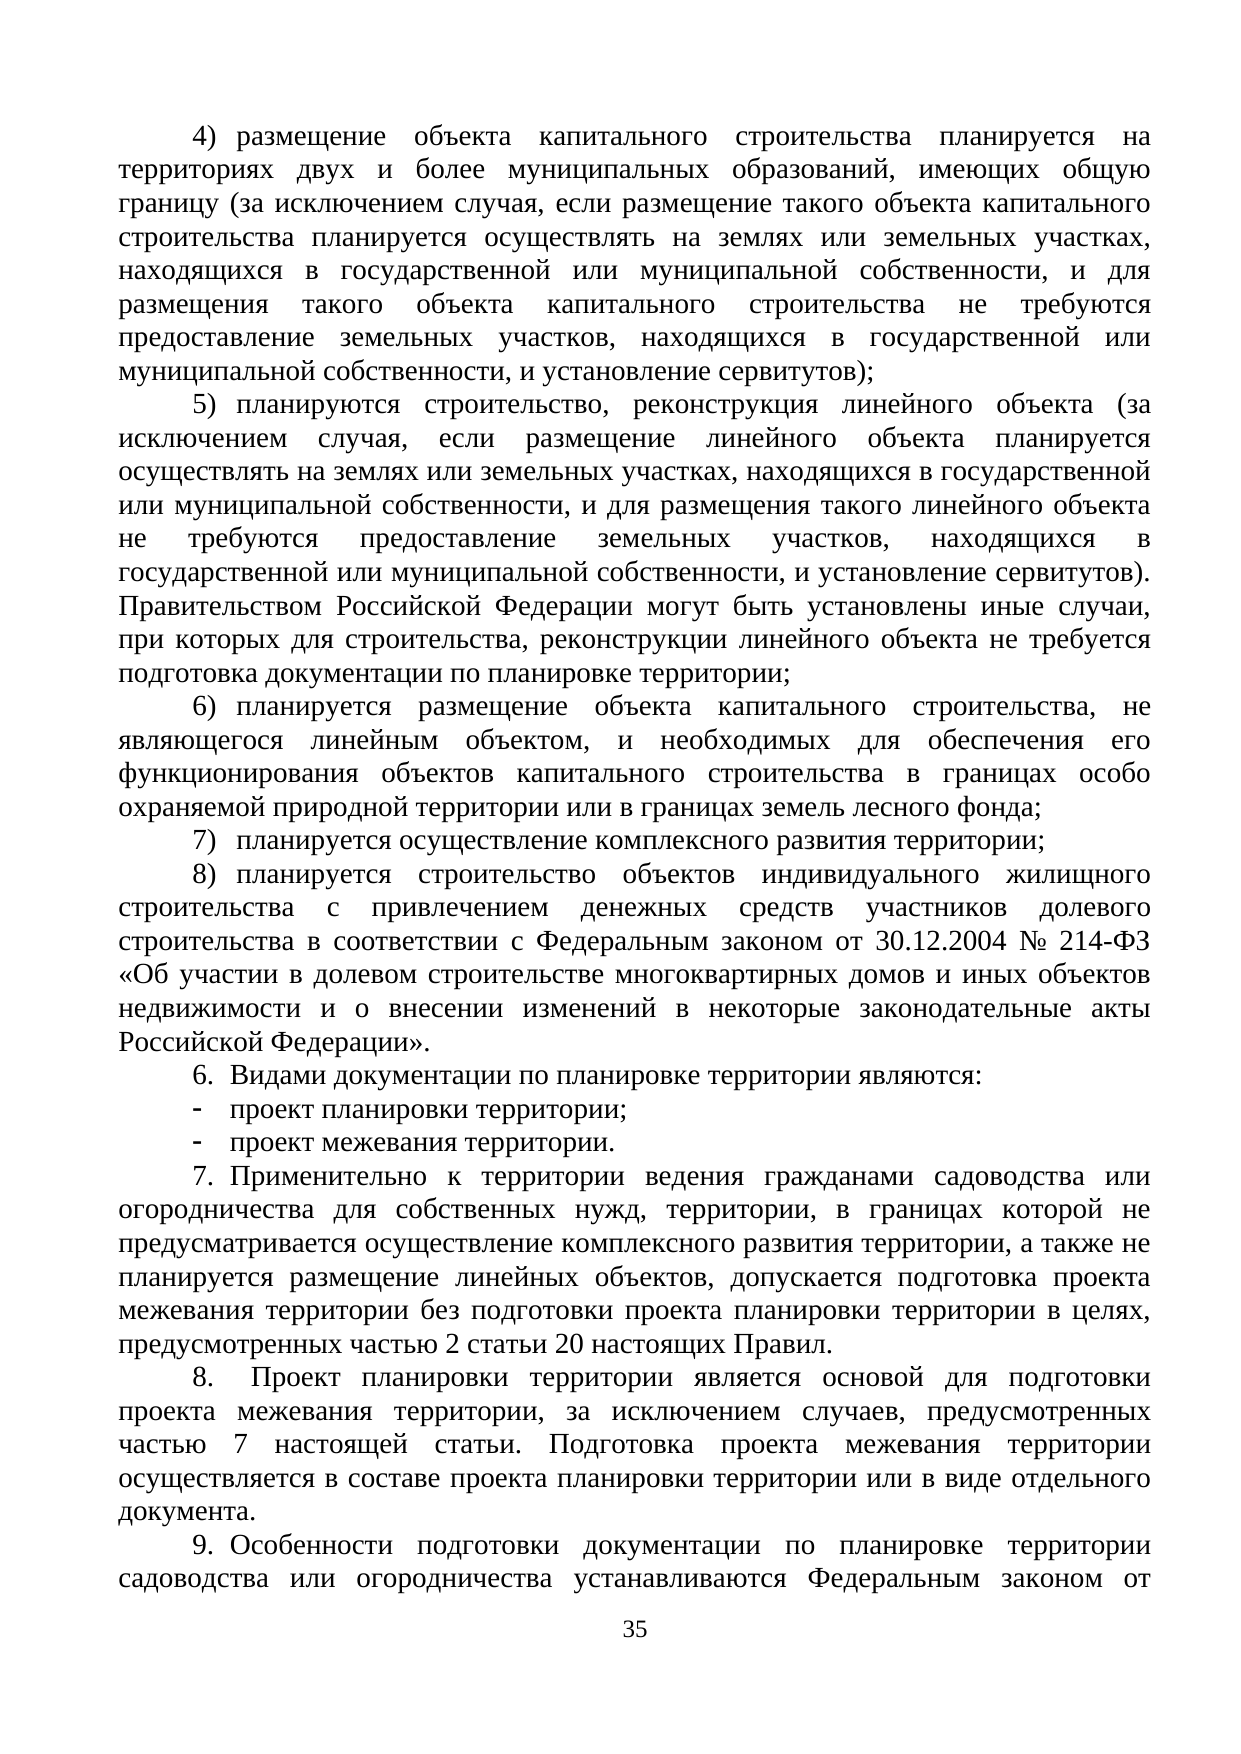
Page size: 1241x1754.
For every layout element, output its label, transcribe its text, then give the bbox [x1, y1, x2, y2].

list проект планировки территории; [118, 1091, 1152, 1124]
list размещение объекта капитального строительства планируется на территориях двух и более муниципальных образований, имеющих общую границу (за исключением случая, если размещение такого объекта капитального строительства планируется осуществлять на землях или земельных участках, находящихся в государственной или муниципальной собственности, и для размещения такого объекта капитального строительства не требуются предоставление земельных участков, находящихся в государственной или муниципальной собственности, и установление сервитутов); [118, 118, 1152, 386]
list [118, 1527, 1152, 1594]
list планируется размещение объекта капитального строительства, не являющегося линейным объектом, и необходимых для обеспечения его функционирования объектов капитального строительства в границах особо охраняемой природной территории или в границах земель лесного фонда; [118, 688, 1152, 822]
list планируется осуществление комплексного развития территории; [118, 822, 1152, 856]
list проект межевания территории. [118, 1124, 1152, 1158]
list Проект планировки территории является основой для подготовки проекта межевания территории, за исключением случаев, предусмотренных частью 7 настоящей статьи. Подготовка проекта межевания территории осуществляется в составе проекта планировки территории или в виде отдельного документа. [118, 1359, 1152, 1527]
list Применительно к территории ведения гражданами садоводства или огородничества для собственных нужд, территории, в границах которой не предусматривается осуществление комплексного развития территории, а также не планируется размещение линейных объектов, допускается подготовка проекта межевания территории без подготовки проекта планировки территории в целях, предусмотренных частью 2 статьи 20 настоящих Правил. [118, 1158, 1152, 1359]
list планируются строительство, реконструкция линейного объекта (за исключением случая, если размещение линейного объекта планируется осуществлять на землях или земельных участках, находящихся в государственной или муниципальной собственности, и для размещения такого линейного объекта не требуются предоставление земельных участков, находящихся в государственной или муниципальной собственности, и установление сервитутов). Правительством Российской Федерации могут быть установлены иные случаи, при которых для строительства, реконструкции линейного объекта не требуется подготовка документации по планировке территории; [118, 386, 1152, 688]
list Видами документации по планировке территории являются: [118, 1057, 1152, 1091]
list планируется строительство объектов индивидуального жилищного строительства с привлечением денежных средств участников долевого строительства в соответствии с Федеральным законом от 30.12.2004 № 214-ФЗ «Об участии в долевом строительстве многоквартирных домов и иных объектов недвижимости и о внесении изменений в некоторые законодательные акты Российской Федерации». [118, 856, 1152, 1057]
